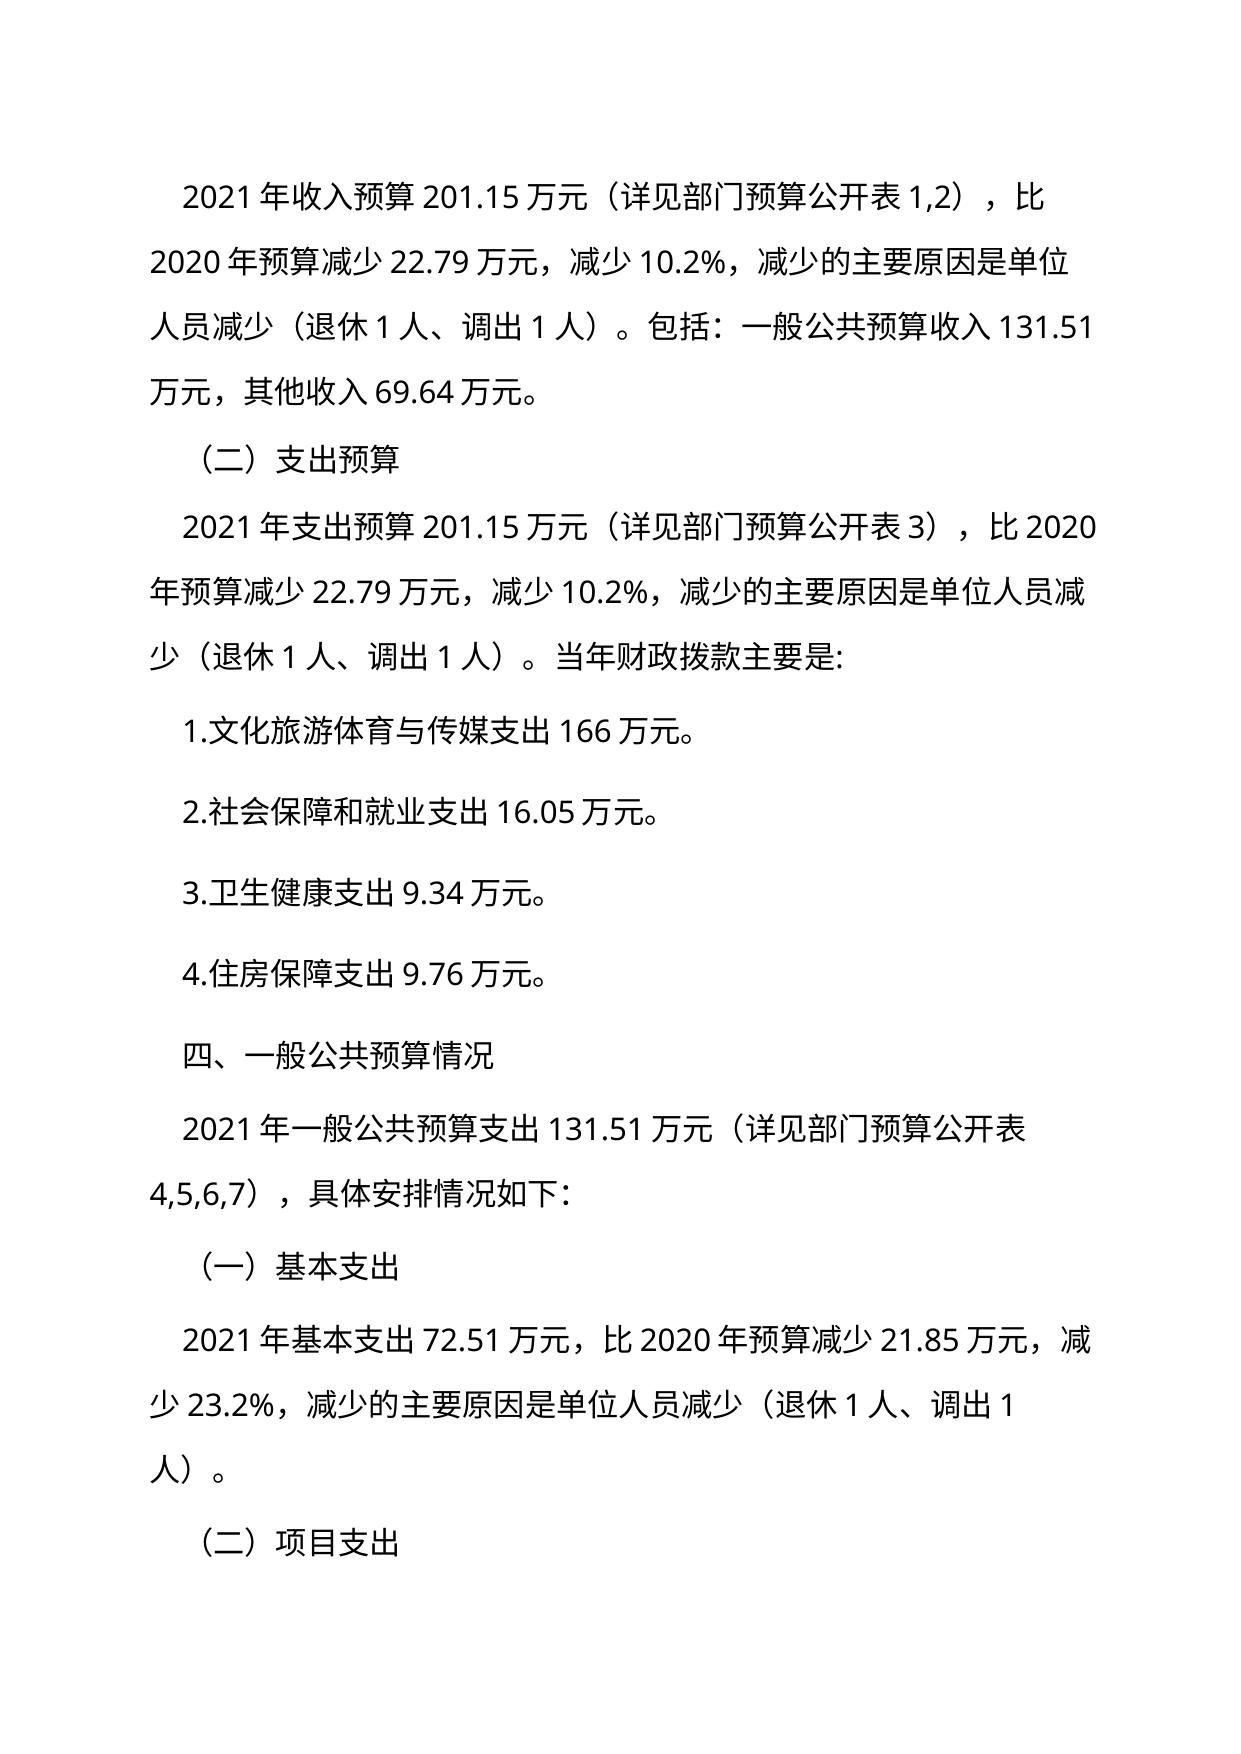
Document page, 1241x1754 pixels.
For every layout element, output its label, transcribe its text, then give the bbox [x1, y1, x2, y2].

table_cell 4.住房保障支出9.76万元。 [138, 932, 1110, 1013]
table_cell （二）项目支出 [138, 1500, 1110, 1582]
table_cell 1.文化旅游体育与传媒支出166万元。 [138, 688, 1110, 769]
table_cell 2.社会保障和就业支出16.05万元。 [138, 769, 1110, 850]
table_cell 2021年一般公共预算支出131.51万元（详见部门预算公开表4,5,6,7），具体安排情况如下： [138, 1094, 1110, 1224]
table_cell （二）支出预算 [138, 422, 1110, 493]
table_cell 2021年收入预算201.15万元（详见部门预算公开表1,2），比2020年预算减少22.79万元，减少10.2%，减少的主要原因是单位人员减少（退休1人、调出1人）。包括：一般公共预算收入131.51万元，其他收入69.64万元。 [138, 162, 1110, 422]
table_cell 四、一般公共预算情况 [138, 1013, 1110, 1094]
table_cell 2021年基本支出72.51万元，比2020年预算减少21.85万元，减少23.2%，减少的主要原因是单位人员减少（退休1人、调出1人）。 [138, 1305, 1110, 1500]
table_cell （一）基本支出 [138, 1224, 1110, 1305]
table_cell 2021年支出预算201.15万元（详见部门预算公开表3），比2020年预算减少22.79万元，减少10.2%，减少的主要原因是单位人员减少（退休1人、调出1人）。当年财政拨款主要是: [138, 493, 1110, 688]
table_cell 3.卫生健康支出9.34万元。 [138, 850, 1110, 932]
